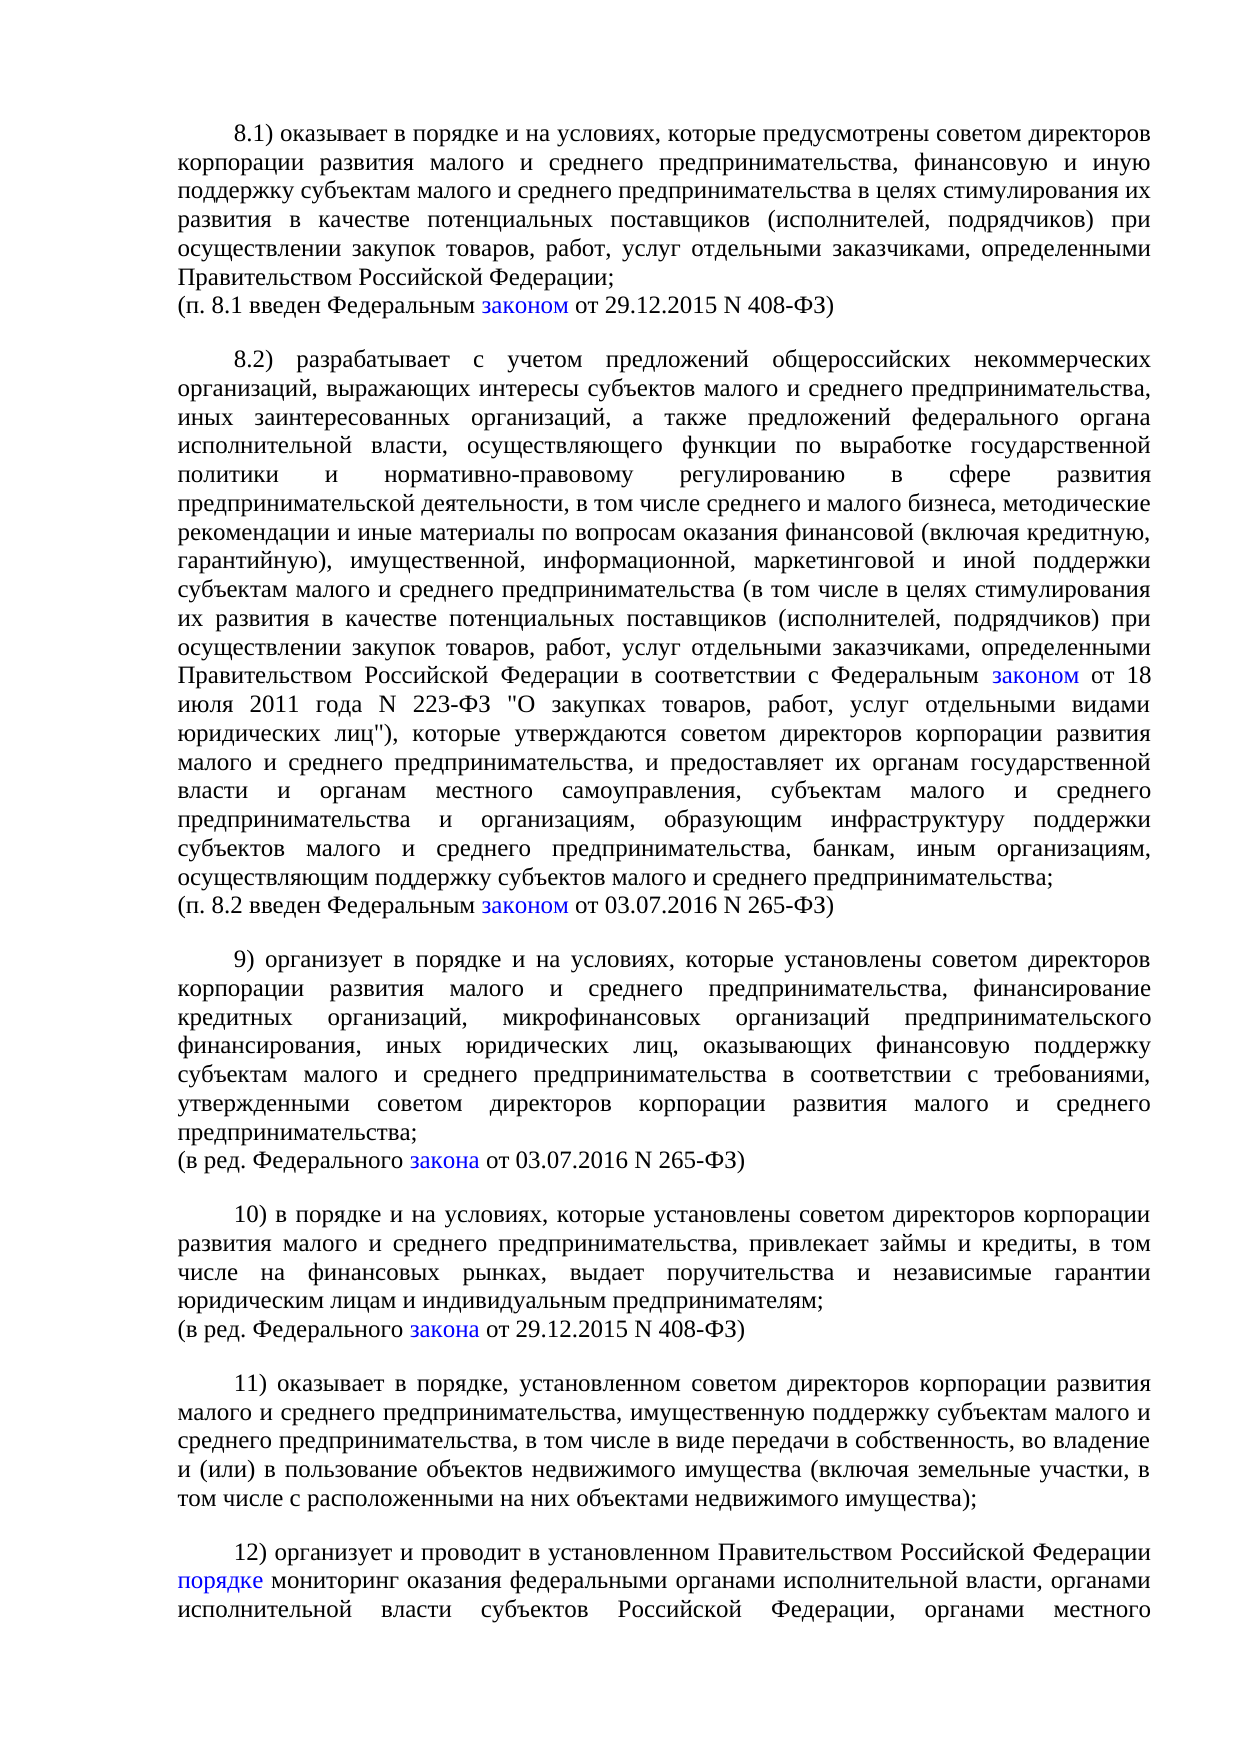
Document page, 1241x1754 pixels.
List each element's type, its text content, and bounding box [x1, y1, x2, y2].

text (в ред. Федерального закона от 29.12.2015 N 408-ФЗ) [177, 1314, 1152, 1343]
text (п. 8.2 введен Федеральным законом от 03.07.2016 N 265-ФЗ) [177, 891, 1152, 919]
text (в ред. Федерального закона от 03.07.2016 N 265-ФЗ) [177, 1146, 1152, 1174]
text 10) в порядке и на условиях, которые установлены советом директоров корпорации развития малого и среднего предпринимательства, привлекает займы и кредиты, в том числе на финансовых рынках, выдает поручительства и независимые гарантии юридическим лицам и индивидуальным предпринимателям; [177, 1199, 1152, 1314]
text 8.1) оказывает в порядке и на условиях, которые предусмотрены советом директоров корпорации развития малого и среднего предпринимательства, финансовую и иную поддержку субъектам малого и среднего предпринимательства в целях стимулирования их развития в качестве потенциальных поставщиков (исполнителей, подрядчиков) при осуществлении закупок товаров, работ, услуг отдельными заказчиками, определенными Правительством Российской Федерации; [177, 118, 1152, 291]
text (п. 8.1 введен Федеральным законом от 29.12.2015 N 408-ФЗ) [177, 291, 1152, 319]
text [177, 1537, 1152, 1623]
text 9) организует в порядке и на условиях, которые установлены советом директоров корпорации развития малого и среднего предпринимательства, финансирование кредитных организаций, микрофинансовых организаций предпринимательского финансирования, иных юридических лиц, оказывающих финансовую поддержку субъектам малого и среднего предпринимательства в соответствии с требованиями, утвержденными советом директоров корпорации развития малого и среднего предпринимательства; [177, 944, 1152, 1146]
text 11) оказывает в порядке, установленном советом директоров корпорации развития малого и среднего предпринимательства, имущественную поддержку субъектам малого и среднего предпринимательства, в том числе в виде передачи в собственность, во владение и (или) в пользование объектов недвижимого имущества (включая земельные участки, в том числе с расположенными на них объектами недвижимого имущества); [177, 1368, 1152, 1512]
text 8.2) разрабатывает с учетом предложений общероссийских некоммерческих организаций, выражающих интересы субъектов малого и среднего предпринимательства, иных заинтересованных организаций, а также предложений федерального органа исполнительной власти, осуществляющего функции по выработке государственной политики и нормативно-правовому регулированию в сфере развития предпринимательской деятельности, в том числе среднего и малого бизнеса, методические рекомендации и иные материалы по вопросам оказания финансовой (включая кредитную, гарантийную), имущественной, информационной, маркетинговой и иной поддержки субъектам малого и среднего предпринимательства (в том числе в целях стимулирования их развития в качестве потенциальных поставщиков (исполнителей, подрядчиков) при осуществлении закупок товаров, работ, услуг отдельными заказчиками, определенными Правительством Российской Федерации в соответствии с Федеральным законом от 18 июля 2011 года N 223-ФЗ "О закупках товаров, работ, услуг отдельными видами юридических лиц"), которые утверждаются советом директоров корпорации развития малого и среднего предпринимательства, и предоставляет их органам государственной власти и органам местного самоуправления, субъектам малого и среднего предпринимательства и организациям, образующим инфраструктуру поддержки субъектов малого и среднего предпринимательства, банкам, иным организациям, осуществляющим поддержку субъектов малого и среднего предпринимательства; [177, 344, 1152, 891]
